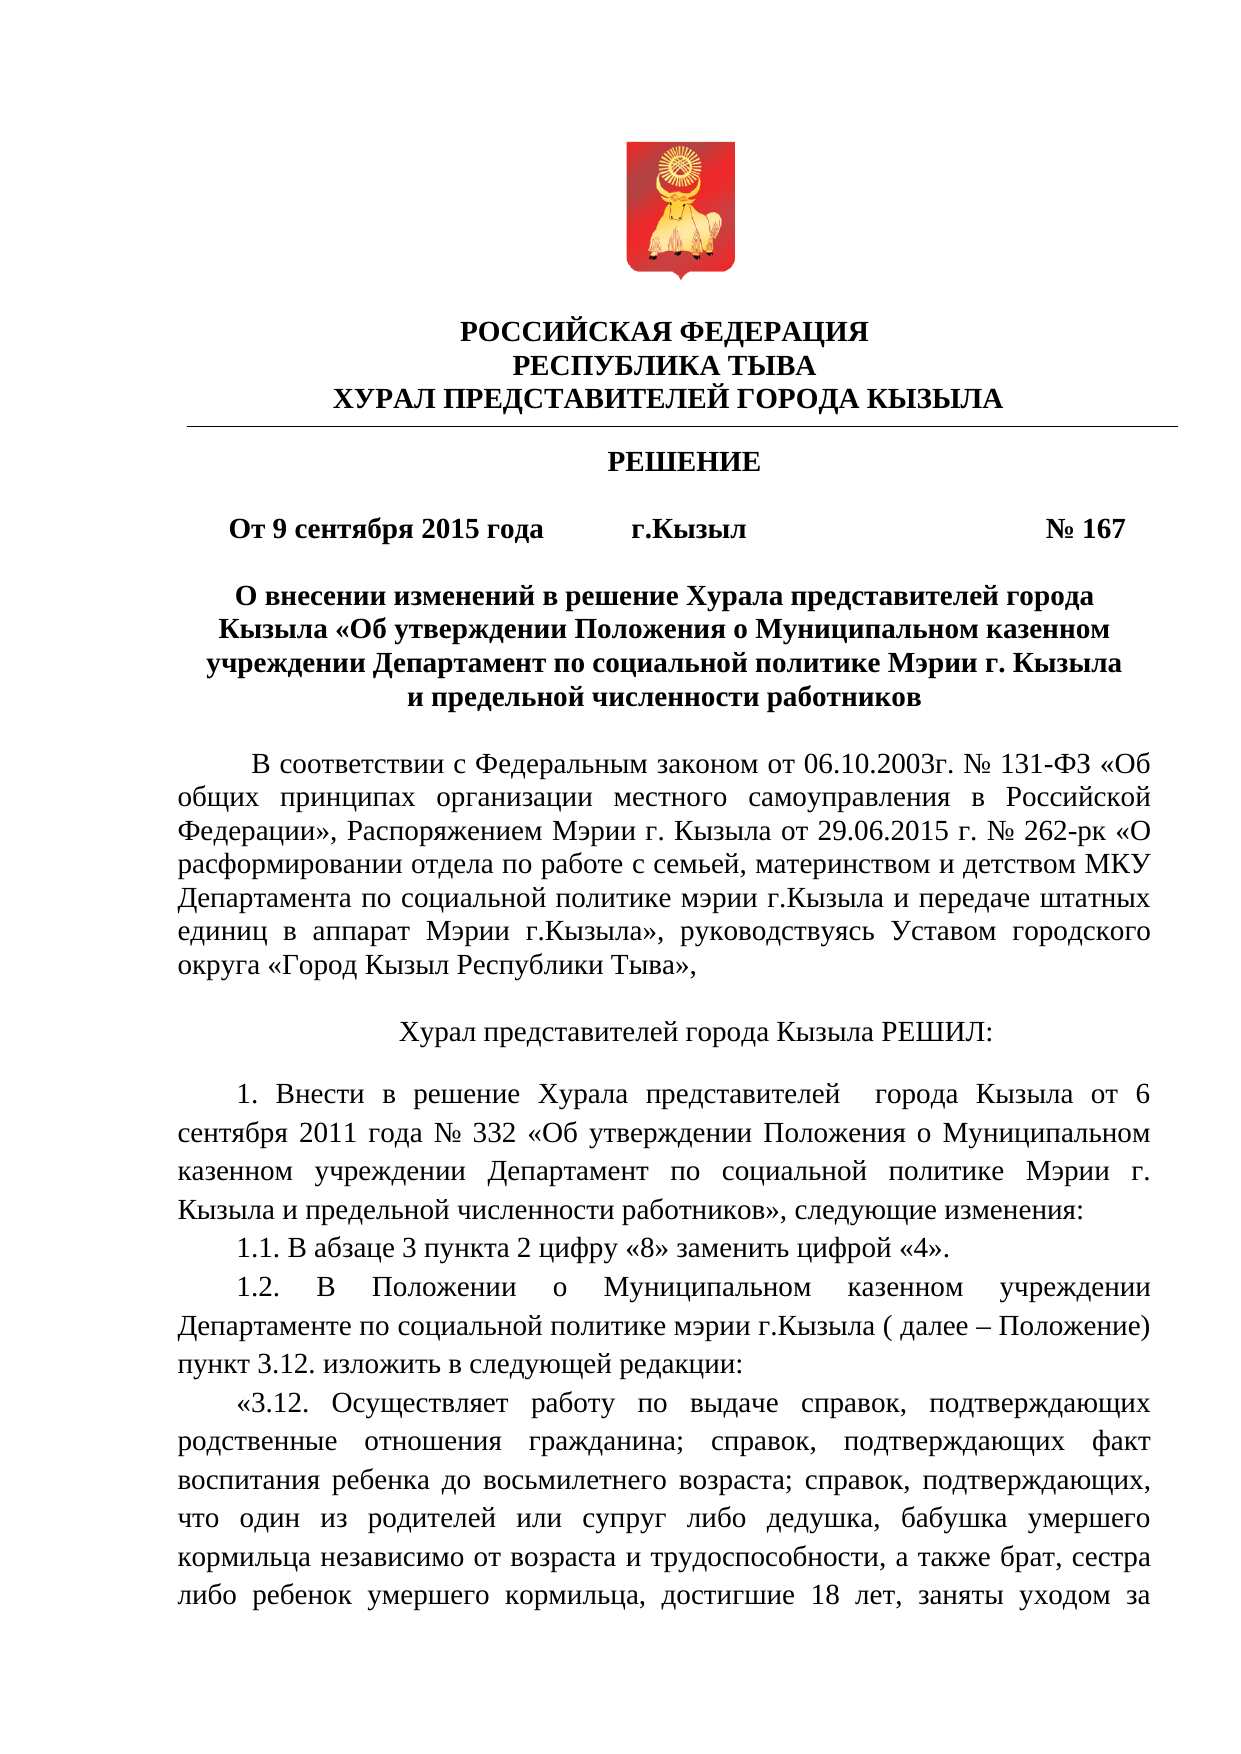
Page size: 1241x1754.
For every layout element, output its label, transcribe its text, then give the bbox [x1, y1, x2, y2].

text РЕШЕНИЕ [177, 444, 1152, 477]
text О внесении изменений в решение Хурала представителей города Кызыла «Об утверждении Положения о Муниципальном казенном учреждении Департамент по социальной политике Мэрии г. Кызыла [177, 578, 1152, 679]
text 1.1. В абзаце 3 пункта 2 цифру «8» заменить цифрой «4». [177, 1231, 1152, 1264]
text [177, 1385, 1152, 1611]
text Хурал представителей города Кызыла РЕШИЛ: [325, 1014, 1152, 1048]
text РЕСПУБЛИКА ТЫВА [177, 348, 1152, 382]
text 1. Внести в решение Хурала представителей города Кызыла от 6 сентября 2011 года № 332 «Об утверждении Положения о Муниципальном казенном учреждении Департамент по социальной политике Мэрии г. Кызыла и предельной численности работников», следующие изменения: [177, 1076, 1152, 1226]
text В соответствии с Федеральным законом от 06.10.2003г. № 131-ФЗ «Об общих принципах организации местного самоуправления в Российской Федерации», Распоряжением Мэрии г. Кызыла от 29.06.2015 г. № 262-рк «О расформировании отдела по работе с семьей, материнством и детством МКУ Департамента по социальной политике мэрии г.Кызыла и передаче штатных единиц в аппарат Мэрии г.Кызыла», руководствуясь Уставом городского округа «Город Кызыл Республики Тыва», [177, 746, 1152, 981]
text 1.2. В Положении о Муниципальном казенном учреждении Департаменте по социальной политике мэрии г.Кызыла ( далее – Положение) пункт 3.12. изложить в следующей редакции: [177, 1269, 1152, 1380]
text ХУРАЛ ПРЕДСТАВИТЕЛЕЙ ГОРОДА КЫЗЫЛА [177, 382, 1152, 415]
text От 9 сентября 2015 года г.Кызыл № 167 [177, 511, 1152, 544]
text РОССИЙСКАЯ ФЕДЕРАЦИЯ [177, 314, 1152, 348]
text и предельной численности работников [177, 679, 1152, 712]
picture [626, 140, 736, 286]
